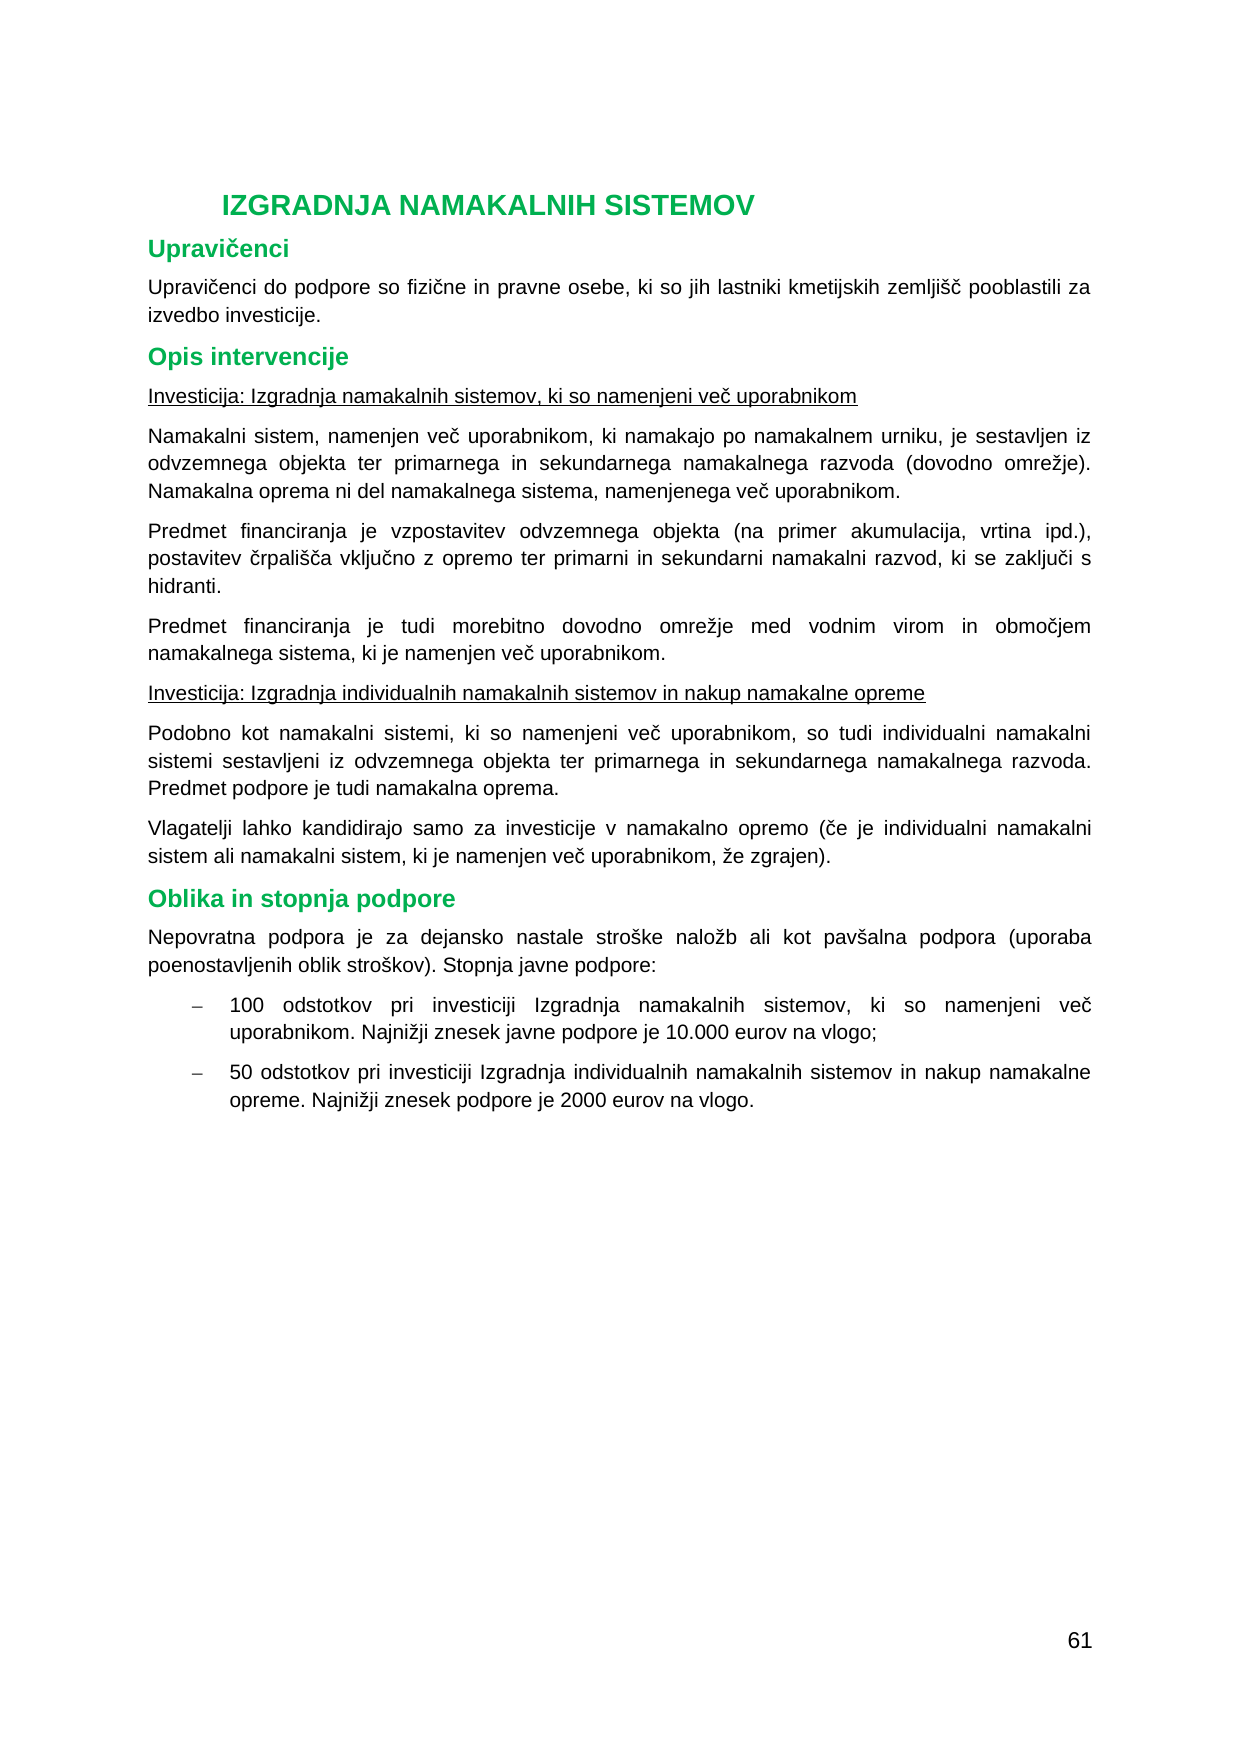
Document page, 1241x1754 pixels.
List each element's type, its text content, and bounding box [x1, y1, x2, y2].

text Izgradnja namakalnih sistemov [222, 188, 1093, 221]
text Namakalni sistem, namenjen več uporabnikom, ki namakajo po namakalnem urniku, je sestavljen iz odvzemnega objekta ter primarnega in sekundarnega namakalnega razvoda (dovodno omrežje). Namakalna oprema ni del namakalnega sistema, namenjenega več uporabnikom. [148, 424, 1093, 503]
text Investicija: Izgradnja individualnih namakalnih sistemov in nakup namakalne opreme [148, 681, 1093, 705]
text Predmet financiranja je tudi morebitno dovodno omrežje med vodnim virom in območjem namakalnega sistema, ki je namenjen več uporabnikom. [148, 614, 1093, 665]
list 50 odstotkov pri investiciji Izgradnja individualnih namakalnih sistemov in nakup namakalne opreme. Najnižji znesek podpore je 2000 eurov na vlogo. [192, 1060, 1093, 1112]
text Vlagatelji lahko kandidirajo samo za investicije v namakalno opremo (če je individualni namakalni sistem ali namakalni sistem, ki je namenjen več uporabnikom, že zgrajen). [148, 816, 1093, 868]
list Oblika in stopnja podpore [148, 884, 1093, 912]
text Nepovratna podpora je za dejansko nastale stroške naložb ali kot pavšalna podpora (uporaba poenostavljenih oblik stroškov). Stopnja javne podpore: [148, 925, 1093, 976]
text Upravičenci do podpore so fizične in pravne osebe, ki so jih lastniki kmetijskih zemljišč pooblastili za izvedbo investicije. [148, 275, 1093, 326]
text Investicija: Izgradnja namakalnih sistemov, ki so namenjeni več uporabnikom [148, 384, 1093, 408]
text Predmet financiranja je vzpostavitev odvzemnega objekta (na primer akumulacija, vrtina ipd.), postavitev črpališča vključno z opremo ter primarni in sekundarni namakalni razvod, ki se zaključi s hidranti. [148, 519, 1093, 598]
list 100 odstotkov pri investiciji Izgradnja namakalnih sistemov, ki so namenjeni več uporabnikom. Najnižji znesek javne podpore je 10.000 eurov na vlogo; [192, 992, 1093, 1044]
list Upravičenci [148, 234, 1093, 262]
text Podobno kot namakalni sistemi, ki so namenjeni več uporabnikom, so tudi individualni namakalni sistemi sestavljeni iz odvzemnega objekta ter primarnega in sekundarnega namakalnega razvoda. Predmet podpore je tudi namakalna oprema. [148, 721, 1093, 800]
list Opis intervencije [148, 342, 1093, 371]
